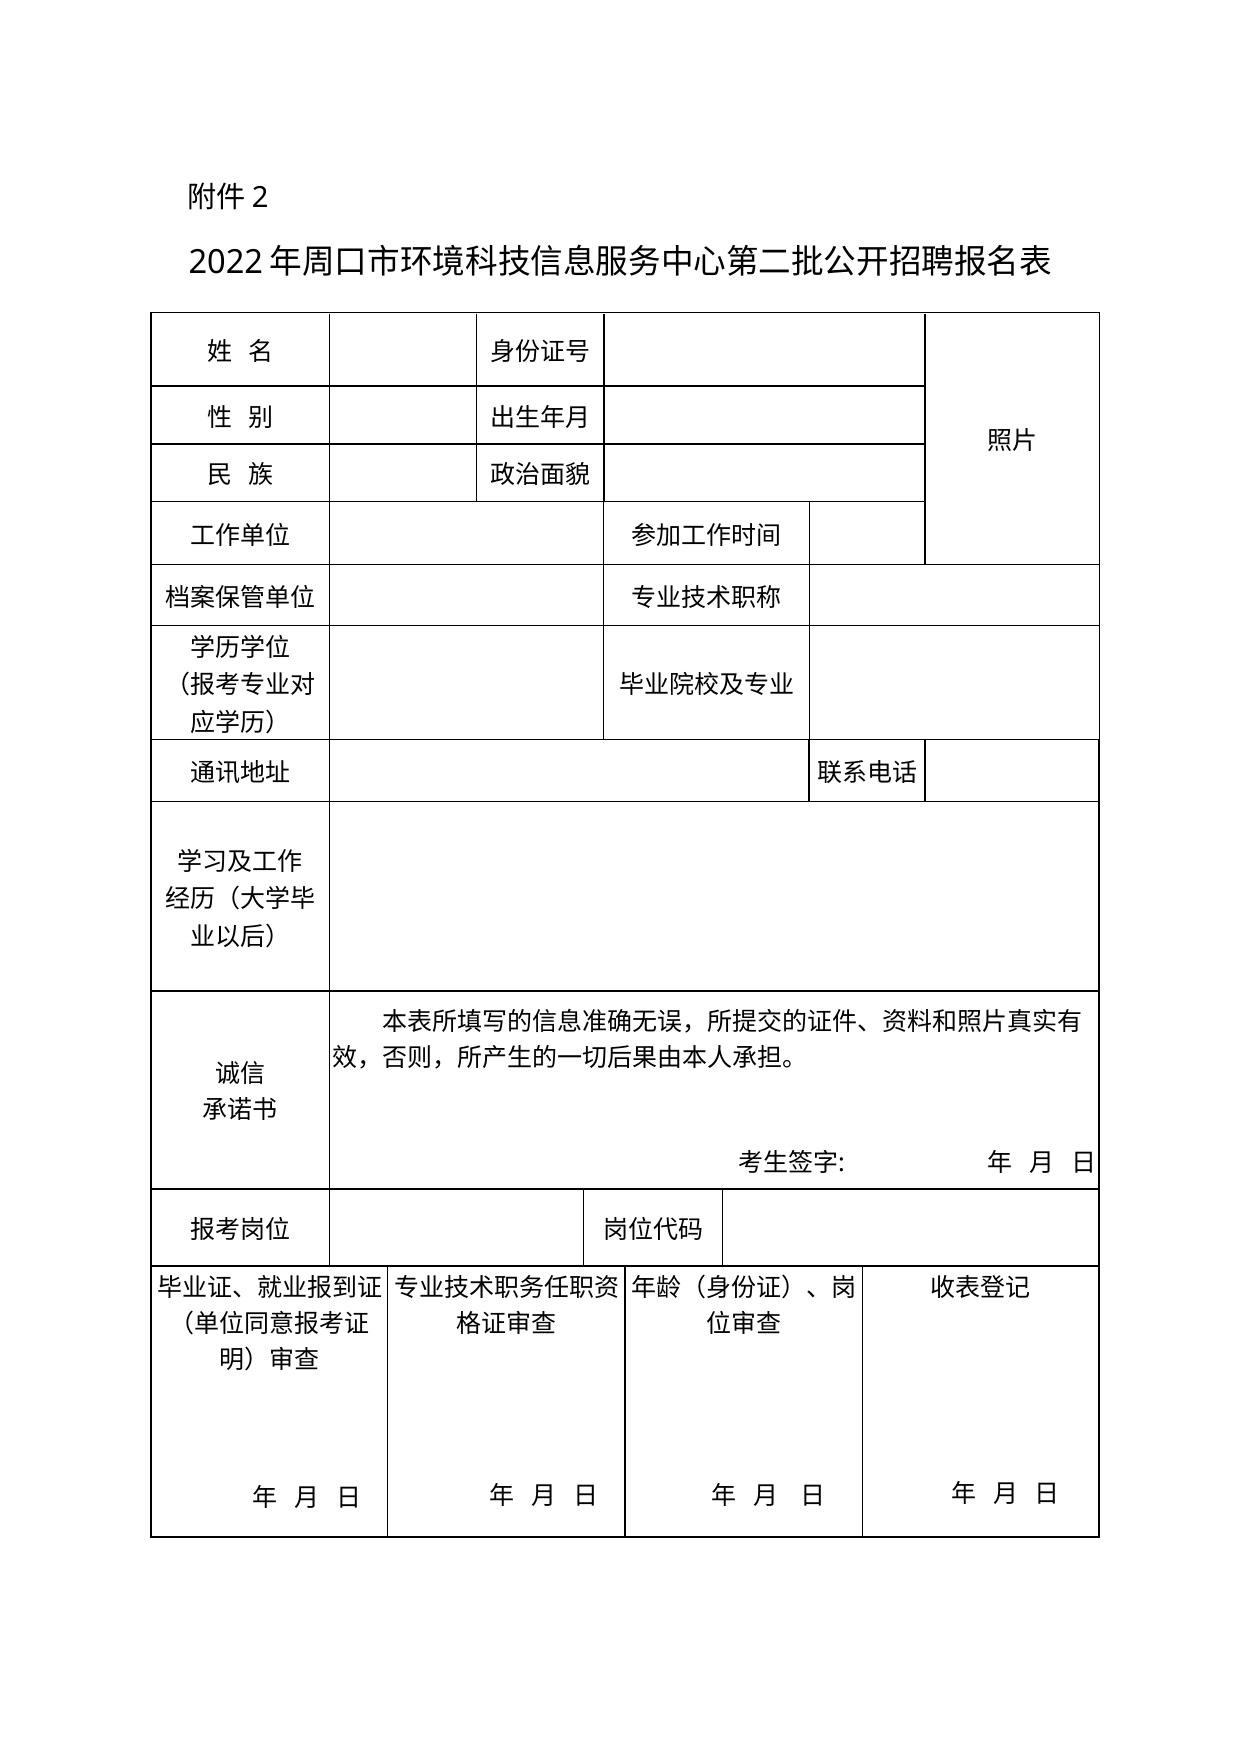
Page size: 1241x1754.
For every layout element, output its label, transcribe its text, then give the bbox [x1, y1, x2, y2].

table_cell 性 别 [152, 387, 329, 443]
text 2022年周口市环境科技信息服务中心第二批公开招聘报名表 [187, 227, 1053, 292]
table_cell [330, 626, 603, 738]
table_header [605, 313, 925, 385]
table_cell 年龄（身份证）、岗位审查 年 月 日 [626, 1267, 862, 1536]
table_cell [330, 1190, 583, 1265]
table_header [330, 313, 476, 385]
table_cell [810, 502, 924, 564]
table_cell 诚信 承诺书 [152, 992, 329, 1188]
table_cell 通讯地址 [152, 740, 329, 801]
table_cell 收表登记 年 月 日 [863, 1267, 1098, 1536]
table_cell 民 族 [152, 445, 329, 501]
table_cell [330, 565, 603, 624]
table_cell 工作单位 [152, 502, 329, 564]
table_header 姓 名 [152, 313, 329, 385]
table_cell [330, 740, 808, 801]
table_header 照片 [926, 313, 1099, 564]
table_cell 出生年月 [477, 387, 603, 443]
table_cell 专业技术职称 [604, 565, 809, 624]
text 附件2 [187, 162, 1053, 227]
table_cell 参加工作时间 [604, 502, 809, 564]
table_cell [330, 502, 603, 564]
table_cell [926, 740, 1098, 801]
table_header 身份证号 [477, 313, 604, 385]
table_cell 学历学位 （报考专业对应学历） [152, 626, 329, 738]
table_cell 学习及工作 经历（大学毕业以后） [152, 802, 329, 990]
table_cell [605, 445, 924, 501]
table_cell 毕业证、就业报到证（单位同意报考证明）审查 年 月 日 [152, 1267, 387, 1536]
table_cell [330, 387, 476, 443]
table_cell 联系电话 [810, 740, 924, 801]
table_cell [810, 626, 1099, 738]
table_cell [810, 565, 1099, 624]
table_cell [723, 1190, 1098, 1265]
table_cell [330, 445, 476, 501]
table_cell 报考岗位 [152, 1190, 329, 1265]
table_cell 专业技术职务任职资格证审查 年 月 日 [388, 1267, 624, 1536]
table_cell 本表所填写的信息准确无误，所提交的证件、资料和照片真实有效，否则，所产生的一切后果由本人承担。 考生签字: 年 月 日 [330, 992, 1098, 1188]
table_cell 毕业院校及专业 [604, 626, 809, 738]
table_cell 档案保管单位 [152, 565, 329, 624]
table_cell [330, 802, 1098, 990]
table_cell 政治面貌 [477, 445, 603, 501]
table_cell [605, 387, 924, 443]
table_cell 岗位代码 [584, 1190, 722, 1265]
